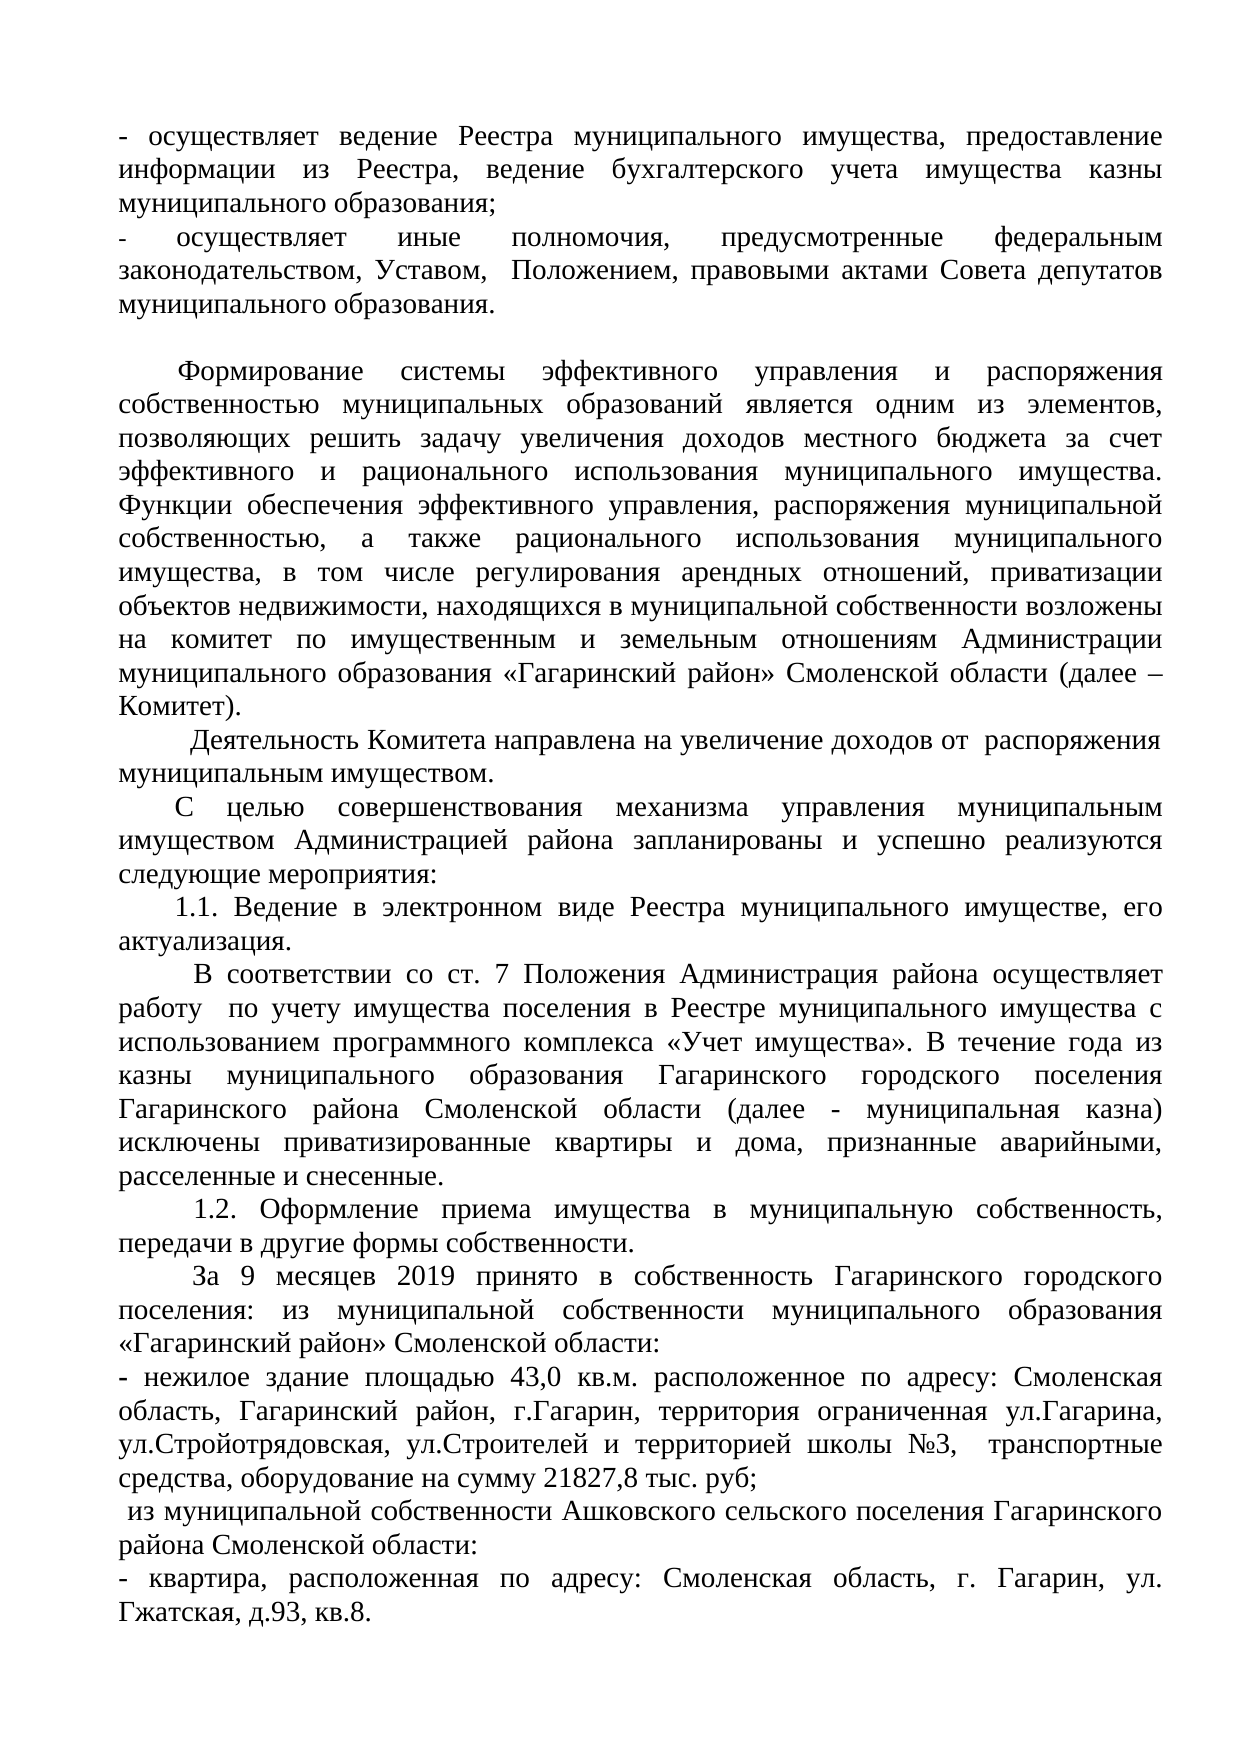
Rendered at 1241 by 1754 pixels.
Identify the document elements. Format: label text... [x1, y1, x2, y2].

text - нежилое здание площадью 43,0 кв.м. расположенное по адресу: Смоленская область, Гагаринский район, г.Гагарин, территория ограниченная ул.Гагарина, ул.Стройотрядовская, ул.Строителей и территорией школы №3, транспортные средства, оборудование на сумму 21827,8 тыс. руб; [118, 1359, 1163, 1493]
text За 9 месяцев 2019 принято в собственность Гагаринского городского поселения: из муниципальной собственности муниципального образования «Гагаринский район» Смоленской области: [118, 1258, 1163, 1359]
text - квартира, расположенная по адресу: Смоленская область, г. Гагарин, ул. Гжатская, д.93, кв.8. [118, 1560, 1163, 1627]
text В соответствии со ст. 7 Положения Администрация района осуществляет работу по учету имущества поселения в Реестре муниципального имущества с использованием программного комплекса «Учет имущества». В течение года из казны муниципального образования Гагаринского городского поселения Гагаринского района Смоленской области (далее - муниципальная казна) исключены приватизированные квартиры и дома, признанные аварийными, расселенные и снесенные. [118, 957, 1163, 1191]
text - осуществляет ведение Реестра муниципального имущества, предоставление информации из Реестра, ведение бухгалтерского учета имущества казны муниципального образования; [118, 118, 1163, 219]
text 1.2. Оформление приема имущества в муниципальную собственность, передачи в другие формы собственности. [118, 1191, 1163, 1258]
text Деятельность Комитета направлена на увеличение доходов от распоряжения муниципальным имуществом. [118, 722, 1163, 789]
text - осуществляет иные полномочия, предусмотренные федеральным законодательством, Уставом, Положением, правовыми актами Совета депутатов муниципального образования. [118, 219, 1163, 319]
text из муниципальной собственности Ашковского сельского поселения Гагаринского района Смоленской области: [118, 1493, 1163, 1560]
text Формирование системы эффективного управления и распоряжения собственностью муниципальных образований является одним из элементов, позволяющих решить задачу увеличения доходов местного бюджета за счет эффективного и рационального использования муниципального имущества. Функции обеспечения эффективного управления, распоряжения муниципальной собственностью, а также рационального использования муниципального имущества, в том числе регулирования арендных отношений, приватизации объектов недвижимости, находящихся в муниципальной собственности возложены на комитет по имущественным и земельным отношениям Администрации муниципального образования «Гагаринский район» Смоленской области (далее – Комитет). [118, 353, 1163, 722]
text 1.1. Ведение в электронном виде Реестра муниципального имуществе, его актуализация. [118, 889, 1163, 957]
text С целью совершенствования механизма управления муниципальным имуществом Администрацией района запланированы и успешно реализуются следующие мероприятия: [118, 789, 1163, 889]
